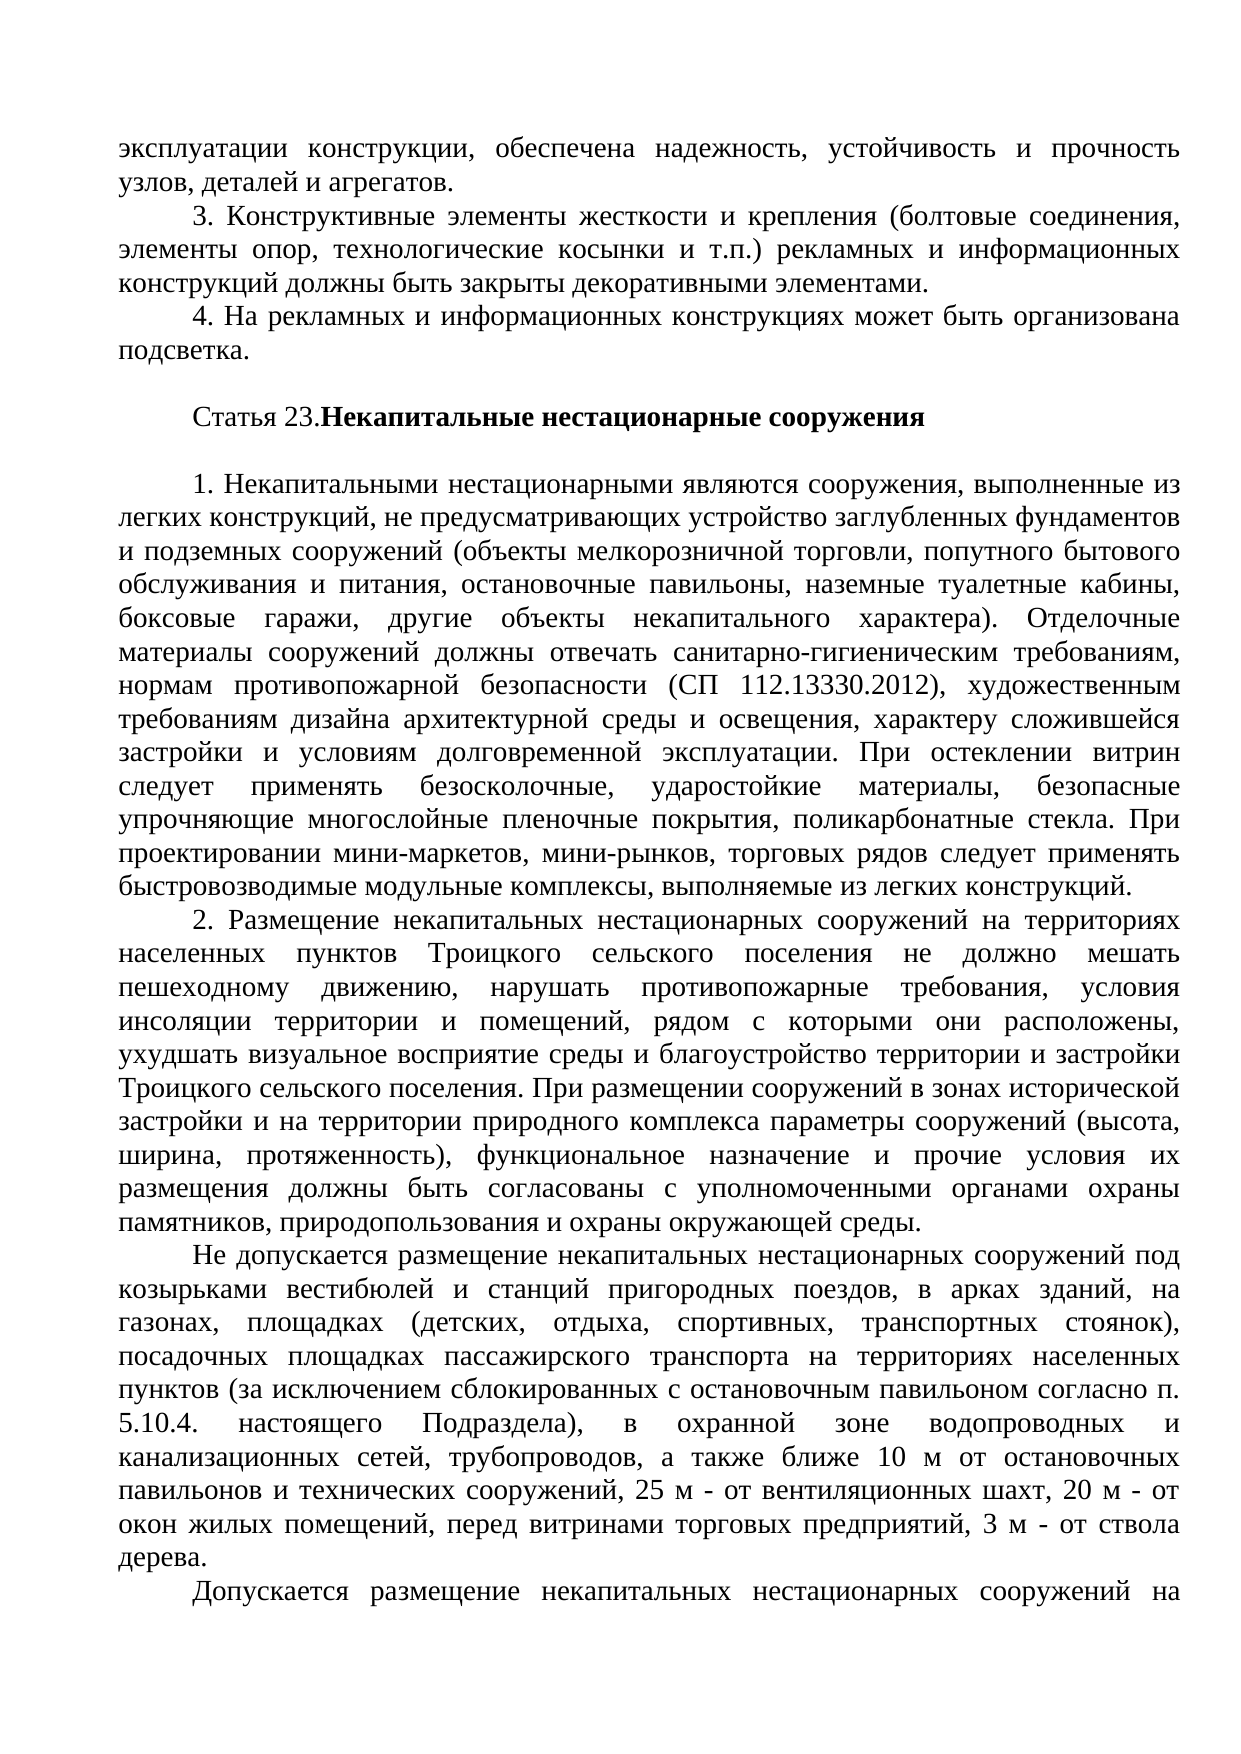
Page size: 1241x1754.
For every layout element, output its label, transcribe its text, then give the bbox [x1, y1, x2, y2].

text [118, 1573, 1181, 1606]
text 4. На рекламных и информационных конструкциях может быть организована подсветка. [118, 298, 1181, 365]
text Статья 23.Некапитальные нестационарные сооружения [118, 399, 1181, 432]
text Не допускается размещение некапитальных нестационарных сооружений под козырьками вестибюлей и станций пригородных поездов, в арках зданий, на газонах, площадках (детских, отдыха, спортивных, транспортных стоянок), посадочных площадках пассажирского транспорта на территориях населенных пунктов (за исключением сблокированных с остановочным павильоном согласно п. 5.10.4. настоящего Подраздела), в охранной зоне водопроводных и канализационных сетей, трубопроводов, а также ближе 10 м от остановочных павильонов и технических сооружений, 25 м - от вентиляционных шахт, 20 м - от окон жилых помещений, перед витринами торговых предприятий, 3 м - от ствола дерева. [118, 1237, 1181, 1573]
text 1. Некапитальными нестационарными являются сооружения, выполненные из легких конструкций, не предусматривающих устройство заглубленных фундаментов и подземных сооружений (объекты мелкорозничной торговли, попутного бытового обслуживания и питания, остановочные павильоны, наземные туалетные кабины, боксовые гаражи, другие объекты некапитального характера). Отделочные материалы сооружений должны отвечать санитарно-гигиеническим требованиям, нормам противопожарной безопасности (СП 112.13330.2012), художественным требованиям дизайна архитектурной среды и освещения, характеру сложившейся застройки и условиям долговременной эксплуатации. При остеклении витрин следует применять безосколочные, ударостойкие материалы, безопасные упрочняющие многослойные пленочные покрытия, поликарбонатные стекла. При проектировании мини-маркетов, мини-рынков, торговых рядов следует применять быстровозводимые модульные комплексы, выполняемые из легких конструкций. [118, 466, 1181, 902]
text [118, 131, 1181, 198]
text 2. Размещение некапитальных нестационарных сооружений на территориях населенных пунктов Троицкого сельского поселения не должно мешать пешеходному движению, нарушать противопожарные требования, условия инсоляции территории и помещений, рядом с которыми они расположены, ухудшать визуальное восприятие среды и благоустройство территории и застройки Троицкого сельского поселения. При размещении сооружений в зонах исторической застройки и на территории природного комплекса параметры сооружений (высота, ширина, протяженность), функциональное назначение и прочие условия их размещения должны быть согласованы с уполномоченными органами охраны памятников, природопользования и охраны окружающей среды. [118, 902, 1181, 1237]
text 3. Конструктивные элементы жесткости и крепления (болтовые соединения, элементы опор, технологические косынки и т.п.) рекламных и информационных конструкций должны быть закрыты декоративными элементами. [118, 198, 1181, 298]
